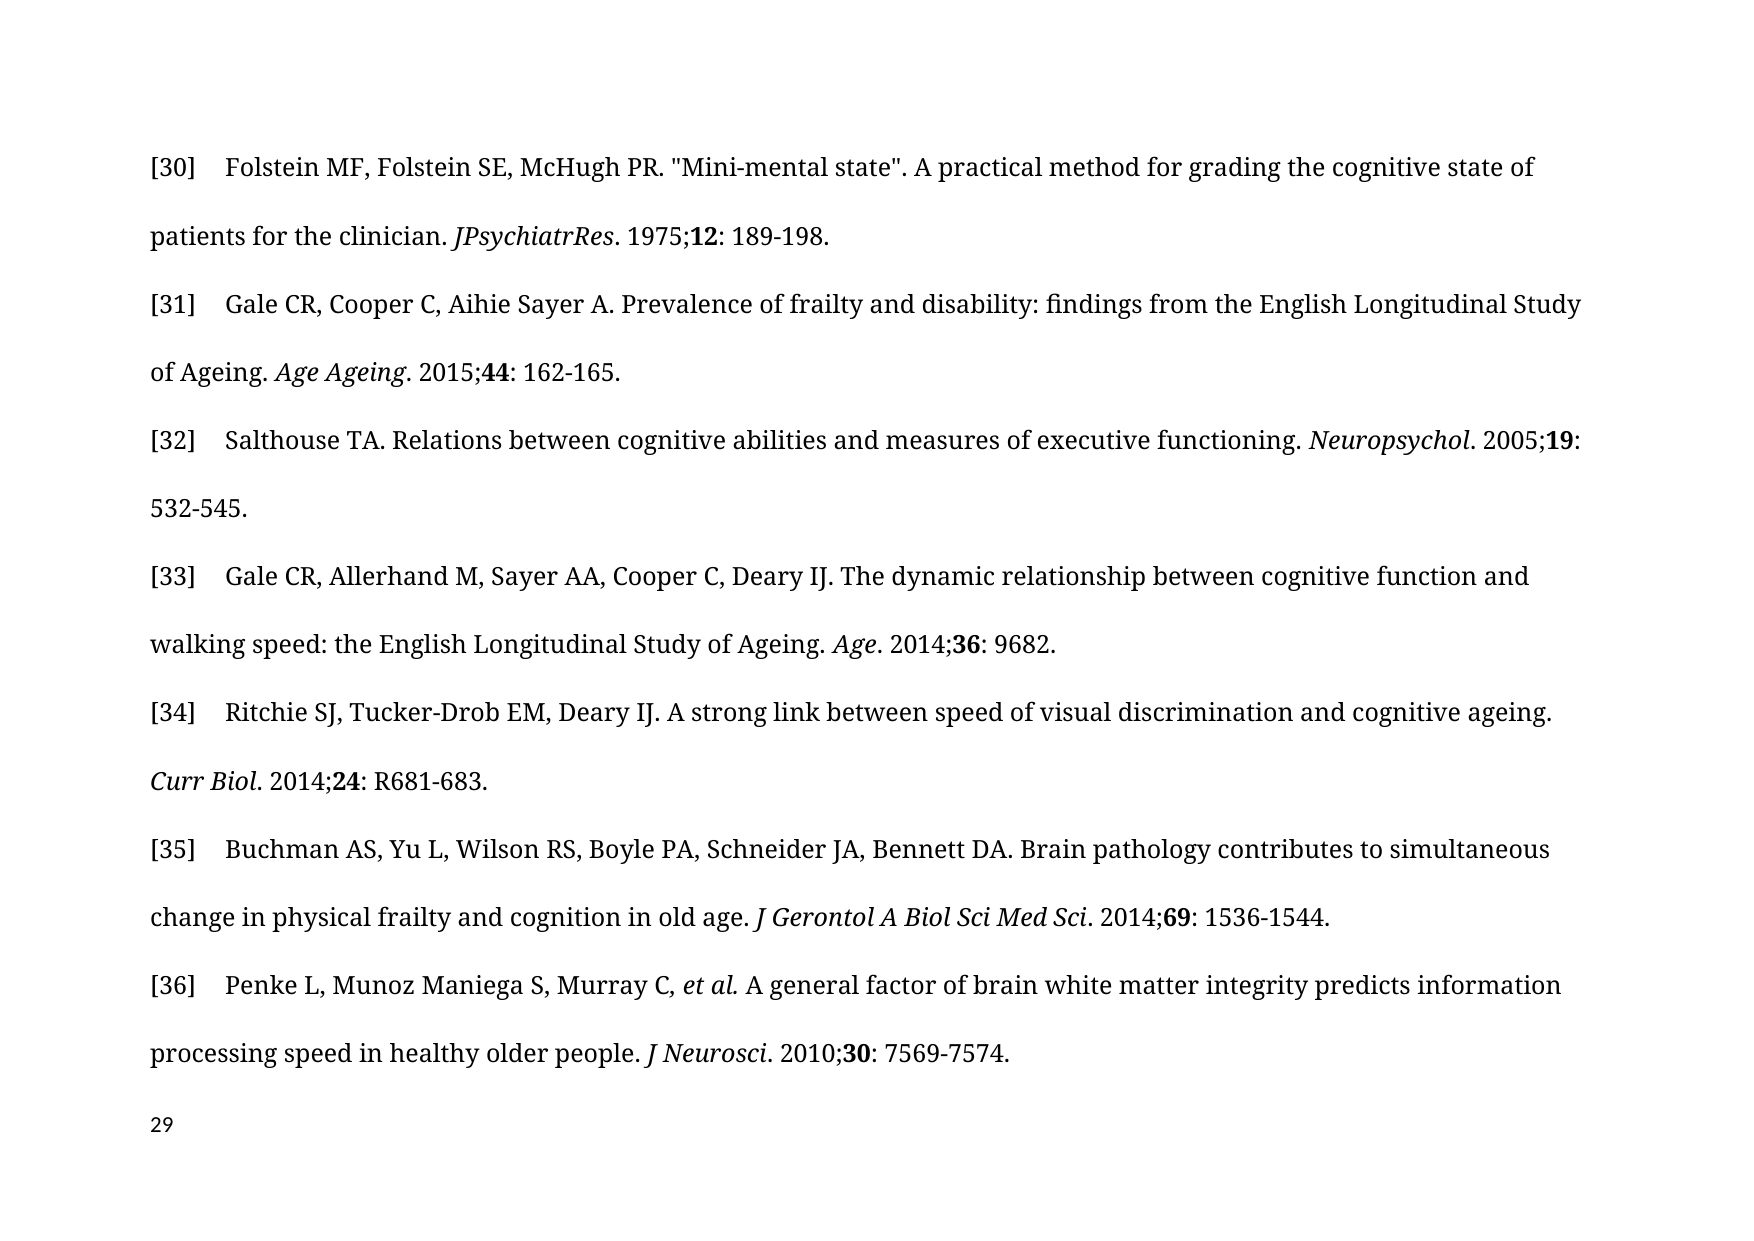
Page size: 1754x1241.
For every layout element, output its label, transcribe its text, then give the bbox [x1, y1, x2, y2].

text [33] Gale CR, Allerhand M, Sayer AA, Cooper C, Deary IJ. The dynamic relationship between cognitive function and walking speed: the English Longitudinal Study of Ageing. Age. 2014;36: 9682. [150, 559, 1604, 661]
text [34] Ritchie SJ, Tucker-Drob EM, Deary IJ. A strong link between speed of visual discrimination and cognitive ageing. Curr Biol. 2014;24: R681-683. [150, 695, 1604, 797]
text [30] Folstein MF, Folstein SE, McHugh PR. "Mini-mental state". A practical method for grading the cognitive state of patients for the clinician. JPsychiatrRes. 1975;12: 189-198. [150, 150, 1604, 252]
text [31] Gale CR, Cooper C, Aihie Sayer A. Prevalence of frailty and disability: findings from the English Longitudinal Study of Ageing. Age Ageing. 2015;44: 162-165. [150, 286, 1604, 388]
text [32] Salthouse TA. Relations between cognitive abilities and measures of executive functioning. Neuropsychol. 2005;19: 532-545. [150, 422, 1604, 525]
text [35] Buchman AS, Yu L, Wilson RS, Boyle PA, Schneider JA, Bennett DA. Brain pathology contributes to simultaneous change in physical frailty and cognition in old age. J Gerontol A Biol Sci Med Sci. 2014;69: 1536-1544. [150, 831, 1604, 933]
text [36] Penke L, Munoz Maniega S, Murray C, et al. A general factor of brain white matter integrity predicts information processing speed in healthy older people. J Neurosci. 2010;30: 7569-7574. [150, 967, 1604, 1070]
